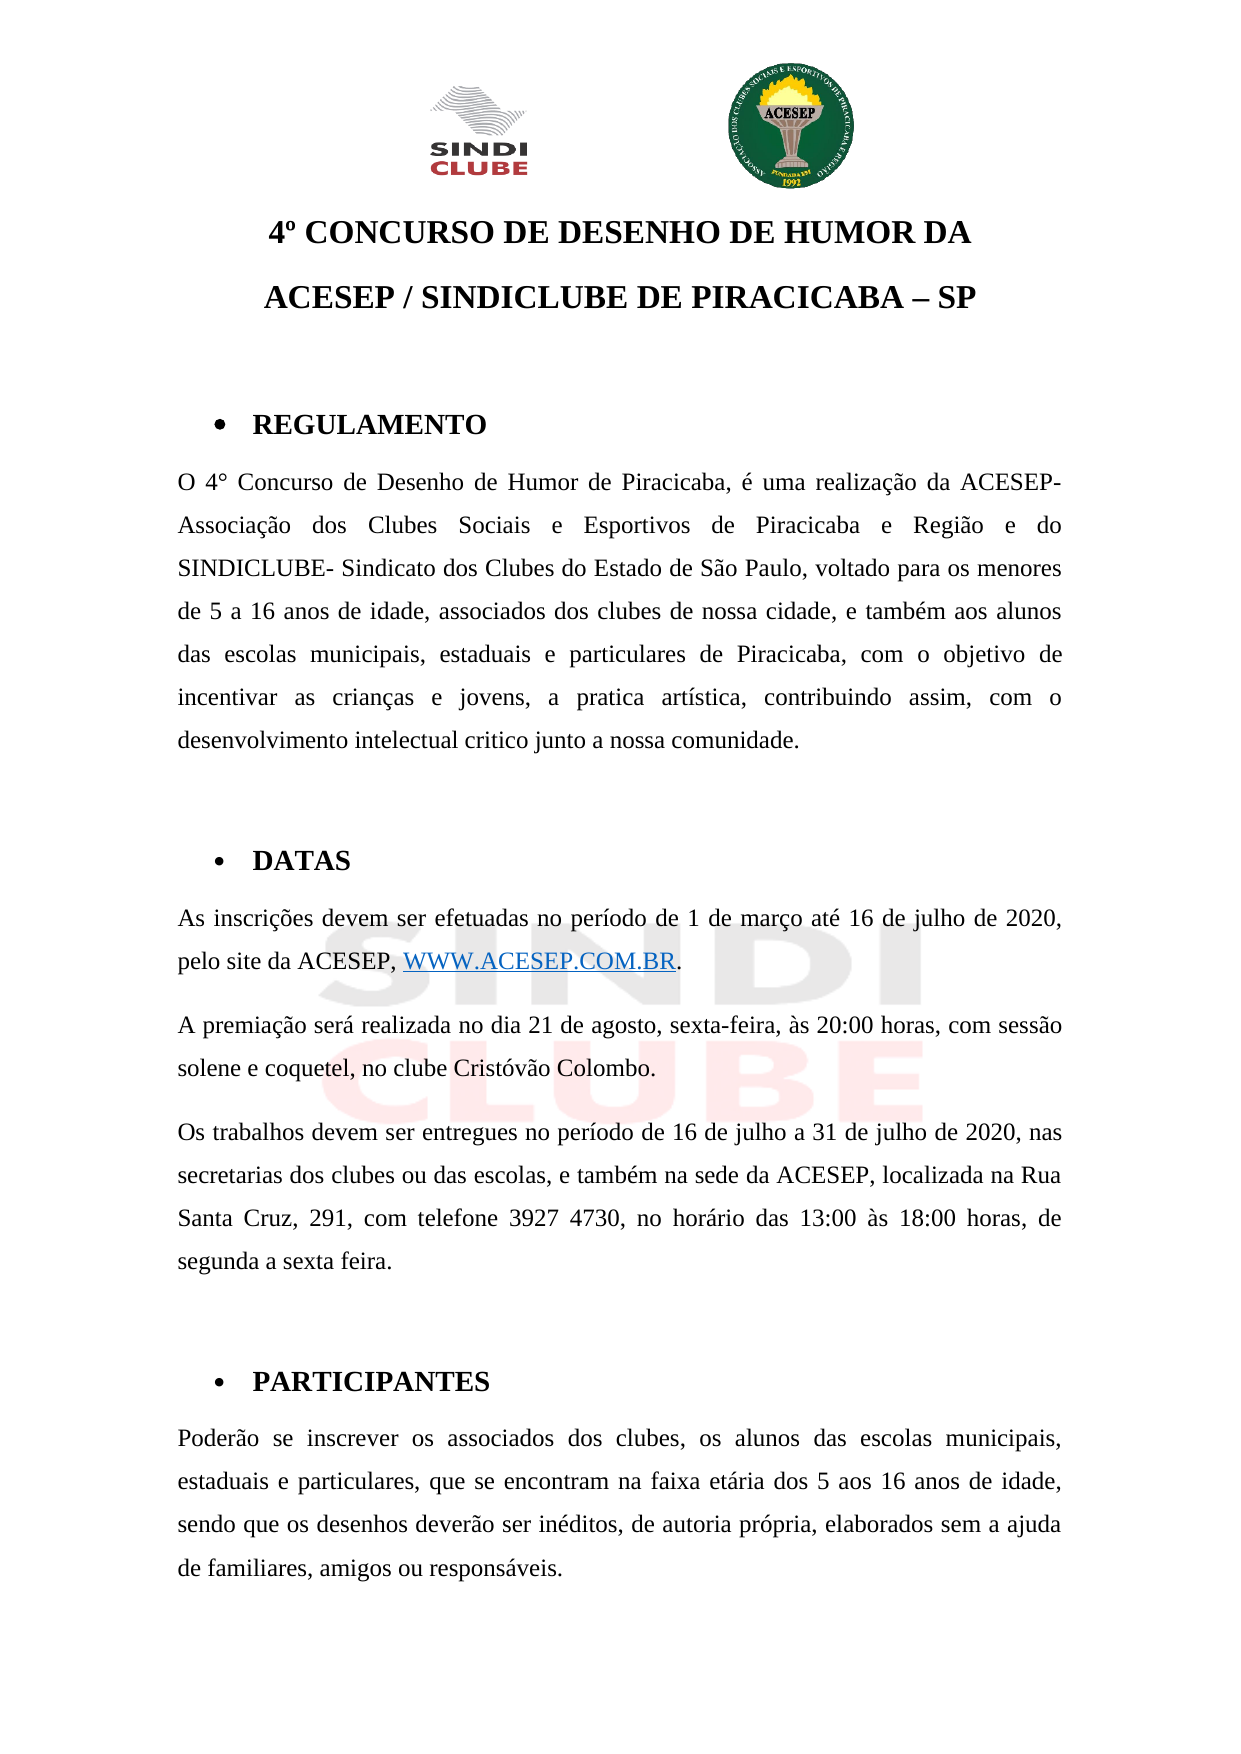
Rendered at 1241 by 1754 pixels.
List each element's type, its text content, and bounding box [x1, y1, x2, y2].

text Poderão se inscrever os associados dos clubes, os alunos das escolas municipais, estaduais e particulares, que se encontram na faixa etária dos 5 aos 16 anos de idade, sendo que os desenhos deverão ser inéditos, de autoria própria, elaborados sem a ajuda de familiares, amigos ou responsáveis. [177, 1423, 1063, 1581]
list PARTICIPANTES [215, 1364, 1063, 1397]
text Os trabalhos devem ser entregues no período de 16 de julho a 31 de julho de 2020, nas secretarias dos clubes ou das escolas, e também na sede da ACESEP, localizada na Rua Santa Cruz, 291, com telefone 3927 4730, no horário das 13:00 às 18:00 horas, de segunda a sexta feira. [177, 1117, 1063, 1275]
list DATAS [215, 843, 1063, 877]
picture [725, 60, 859, 194]
text O 4° Concurso de Desenho de Humor de Piracicaba, é uma realização da ACESEP- Associação dos Clubes Sociais e Esportivos de Piracicaba e Região e do SINDICLUBE- Sindicato dos Clubes do Estado de São Paulo, voltado para os menores de 5 a 16 anos de idade, associados dos clubes de nossa cidade, e também aos alunos das escolas municipais, estaduais e particulares de Piracicaba, com o objetivo de incentivar as crianças e jovens, a pratica artística, contribuindo assim, com o desenvolvimento intelectual critico junto a nossa comunidade. [177, 467, 1063, 754]
list REGULAMENTO [215, 407, 1063, 441]
text A premiação será realizada no dia 21 de agosto, sexta-feira, às 20:00 horas, com sessão solene e coquetel, no clube Cristóvão Colombo. [177, 1010, 1063, 1082]
text 4º CONCURSO DE DESENHO DE HUMOR DA [177, 212, 1063, 251]
picture [407, 64, 549, 206]
text ACESEP / SINDICLUBE DE PIRACICABA – SP [177, 277, 1063, 316]
text As inscrições devem ser efetuadas no período de 1 de março até 16 de julho de 2020, pelo site da ACESEP, WWW.ACESEP.COM.BR. [177, 903, 1063, 974]
